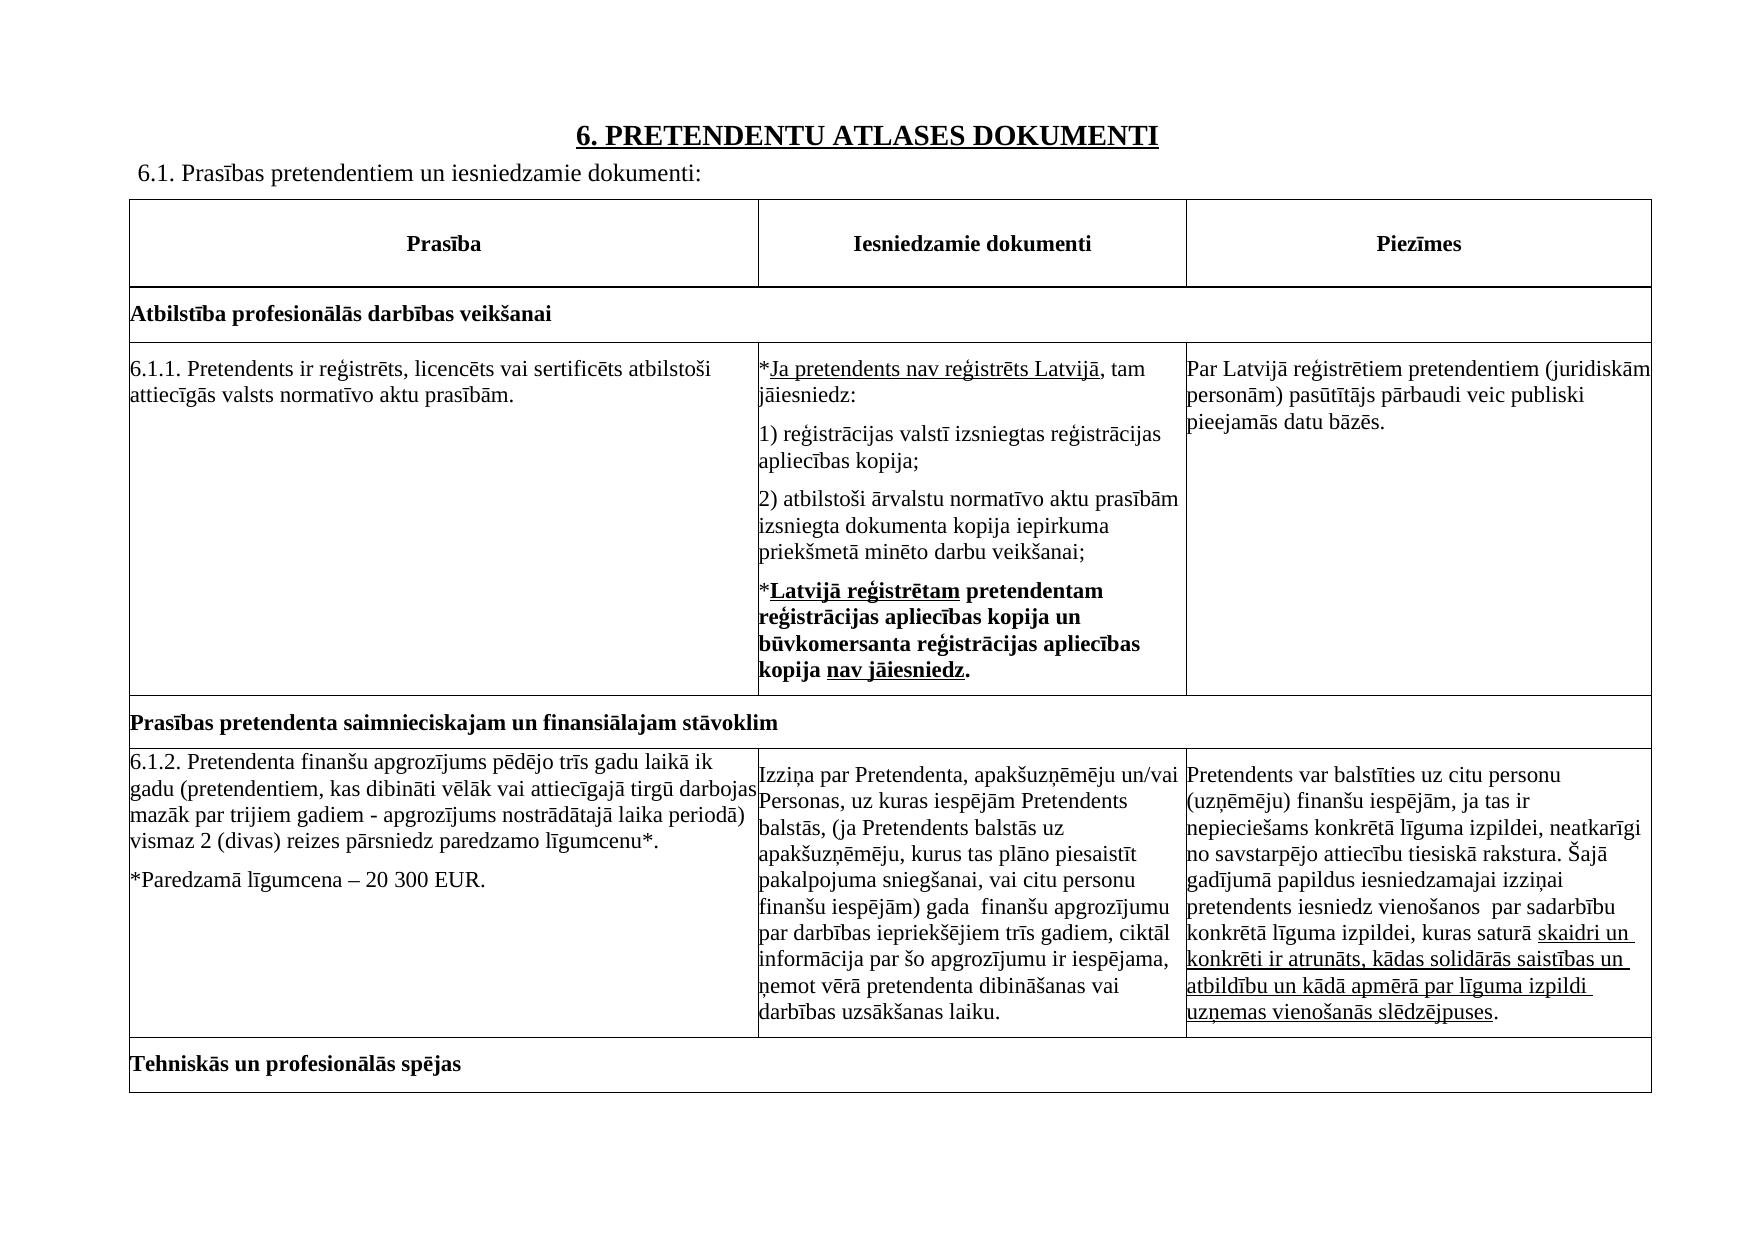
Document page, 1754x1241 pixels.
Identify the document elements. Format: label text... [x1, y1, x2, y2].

table_header Piezīmes [1187, 200, 1651, 286]
text 6.1. Prasības pretendentiem un iesniedzamie dokumenti: [75, 158, 1660, 187]
table_cell Pretendents var balstīties uz citu personu (uzņēmēju) finanšu iespējām, ja tas ir nepieciešams konkrētā līguma izpildei, neatkarīgi no savstarpējo attiecību tiesiskā rakstura. Šajā gadījumā papildus iesniedzamajai izziņai pretendents iesniedz vienošanos par sadarbību konkrētā līguma izpildei, kuras saturā skaidri un konkrēti ir atrunāts, kādas solidārās saistības un atbildību un kādā apmērā par līguma izpildi uzņemas vienošanās slēdzējpuses. [1187, 749, 1651, 1037]
text 6. PRETENDENTU ATLASES DOKUMENTI [75, 118, 1660, 152]
table_cell Izziņa par Pretendenta, apakšuzņēmēju un/vai Personas, uz kuras iespējām Pretendents balstās, (ja Pretendents balstās uz apakšuzņēmēju, kurus tas plāno piesaistīt pakalpojuma sniegšanai, vai citu personu finanšu iespējām) gada finanšu apgrozījumu par darbības iepriekšējiem trīs gadiem, ciktāl informācija par šo apgrozījumu ir iespējama, ņemot vērā pretendenta dibināšanas vai darbības uzsākšanas laiku. [759, 749, 1186, 1037]
table_cell Atbilstība profesionālās darbības veikšanai [130, 288, 1651, 342]
table_cell 6.1.1. Pretendents ir reģistrēts, licencēts vai sertificēts atbilstoši attiecīgās valsts normatīvo aktu prasībām. [130, 343, 758, 695]
table_cell Prasības pretendenta saimnieciskajam un finansiālajam stāvoklim [130, 696, 1651, 747]
table_cell Tehniskās un profesionālās spējas [130, 1038, 1651, 1092]
table_cell 6.1.2. Pretendenta finanšu apgrozījums pēdējo trīs gadu laikā ik gadu (pretendentiem, kas dibināti vēlāk vai attiecīgajā tirgū darbojas mazāk par trijiem gadiem - apgrozījums nostrādātajā laika periodā) vismaz 2 (divas) reizes pārsniedz paredzamo līgumcenu*. *Paredzamā līgumcena – 20 300 EUR. [130, 749, 758, 1037]
table_header Iesniedzamie dokumenti [759, 200, 1186, 286]
table_cell *Ja pretendents nav reģistrēts Latvijā, tam jāiesniedz: 1) reģistrācijas valstī izsniegtas reģistrācijas apliecības kopija; 2) atbilstoši ārvalstu normatīvo aktu prasībām izsniegta dokumenta kopija iepirkuma priekšmetā minēto darbu veikšanai; *Latvijā reģistrētam pretendentam reģistrācijas apliecības kopija un būvkomersanta reģistrācijas apliecības kopija nav jāiesniedz. [759, 343, 1186, 695]
table_cell Par Latvijā reģistrētiem pretendentiem (juridiskām personām) pasūtītājs pārbaudi veic publiski pieejamās datu bāzēs. [1187, 343, 1651, 695]
table_header Prasība [130, 200, 758, 286]
